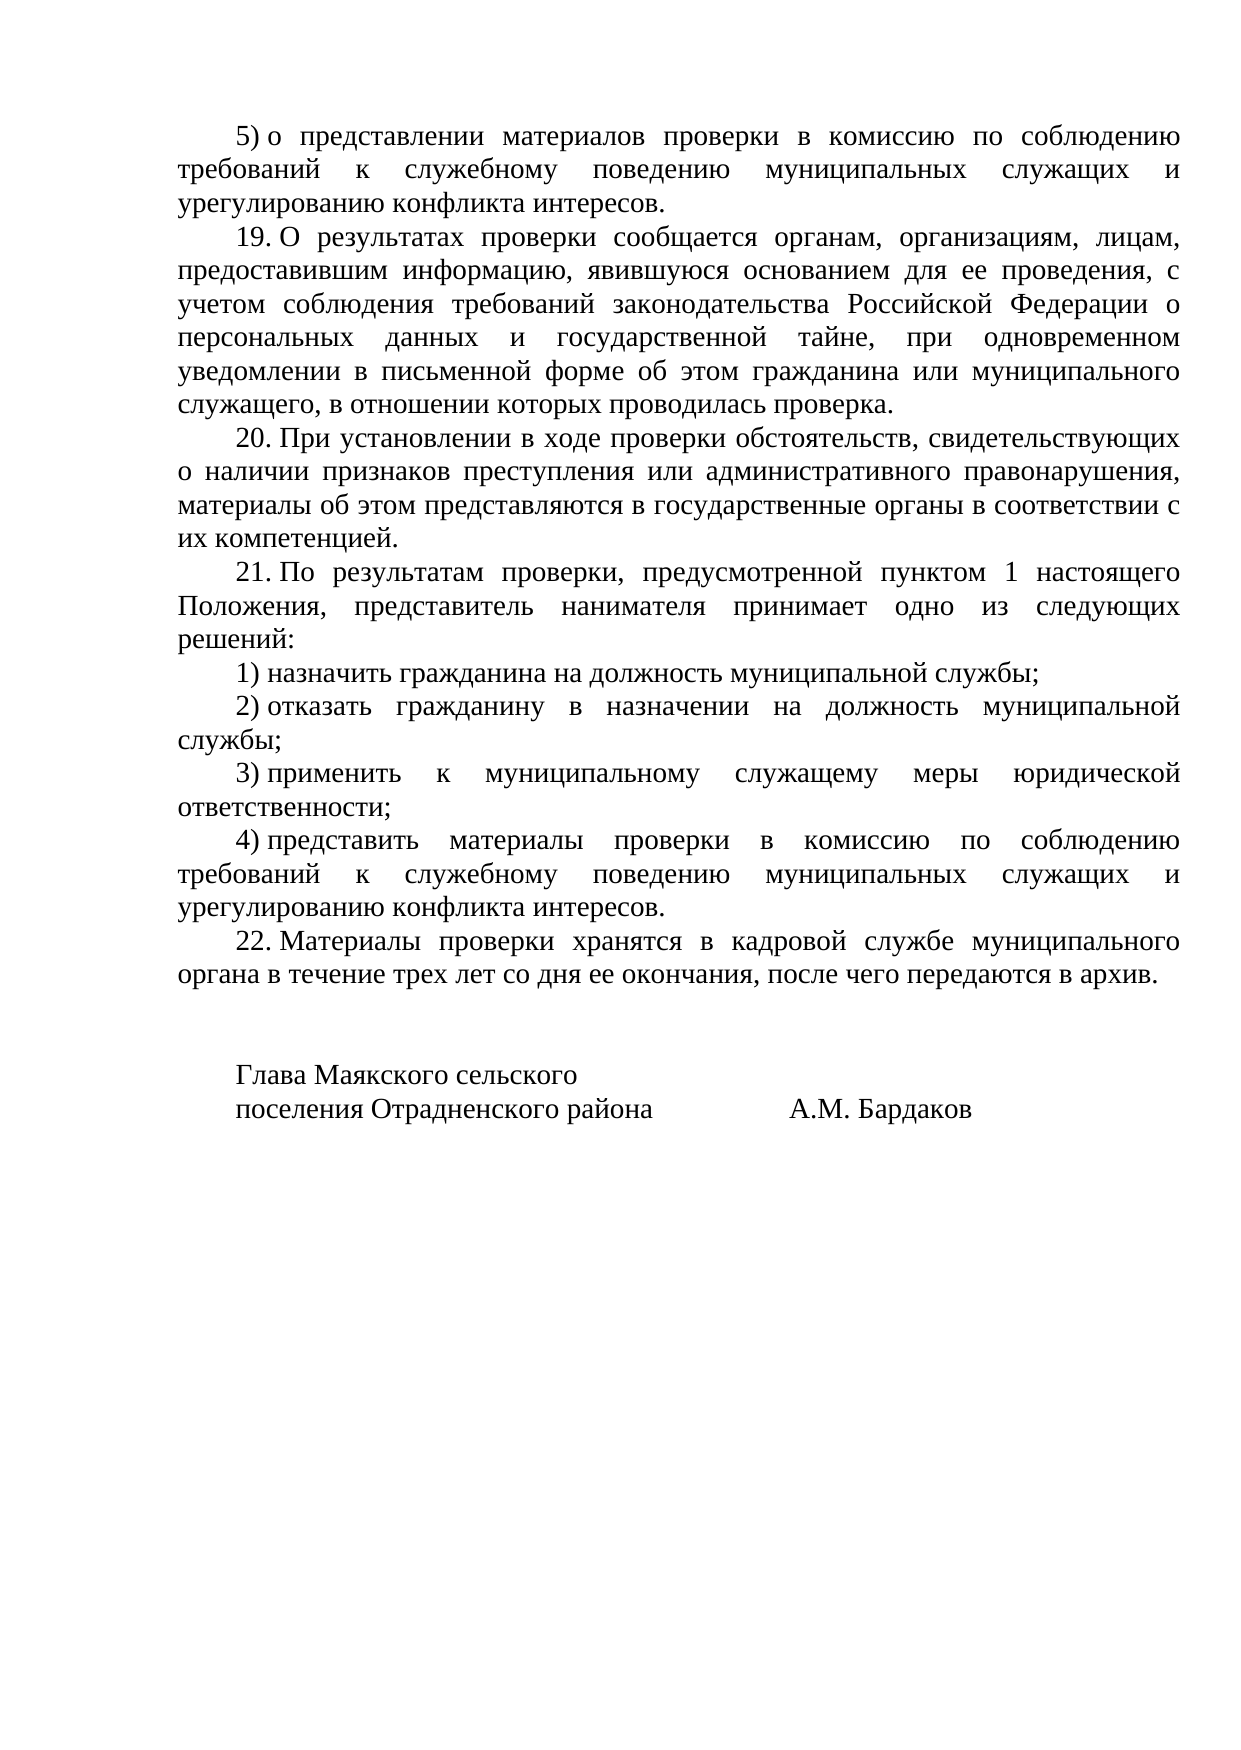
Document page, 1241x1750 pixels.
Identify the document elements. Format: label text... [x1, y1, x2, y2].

text 3) применить к муниципальному служащему меры юридической ответственности; [177, 755, 1181, 822]
text 4) представить материалы проверки в комиссию по соблюдению требований к служебному поведению муниципальных служащих и урегулированию конфликта интересов. [177, 822, 1181, 923]
text 19. О результатах проверки сообщается органам, организациям, лицам, предоставившим информацию, явившуюся основанием для ее проведения, с учетом соблюдения требований законодательства Российской Федерации о персональных данных и государственной тайне, при одновременном уведомлении в письменной форме об этом гражданина или муниципального служащего, в отношении которых проводилась проверка. [177, 219, 1181, 420]
text 5) о представлении материалов проверки в комиссию по соблюдению требований к служебному поведению муниципальных служащих и урегулированию конфликта интересов. [177, 118, 1181, 219]
text поселения Отрадненского района А.М. Бардаков [177, 1091, 1181, 1124]
text 20. При установлении в ходе проверки обстоятельств, свидетельствующих о наличии признаков преступления или административного правонарушения, материалы об этом представляются в государственные органы в соответствии с их компетенцией. [177, 420, 1181, 554]
text 22. Материалы проверки хранятся в кадровой службе муниципального органа в течение трех лет со дня ее окончания, после чего передаются в архив. [177, 923, 1181, 990]
text Глава Маякского сельского [177, 1057, 1181, 1091]
text 1) назначить гражданина на должность муниципальной службы; [177, 655, 1181, 688]
text 21. По результатам проверки, предусмотренной пунктом 1 настоящего Положения, представитель нанимателя принимает одно из следующих решений: [177, 554, 1181, 655]
text 2) отказать гражданину в назначении на должность муниципальной службы; [177, 688, 1181, 755]
